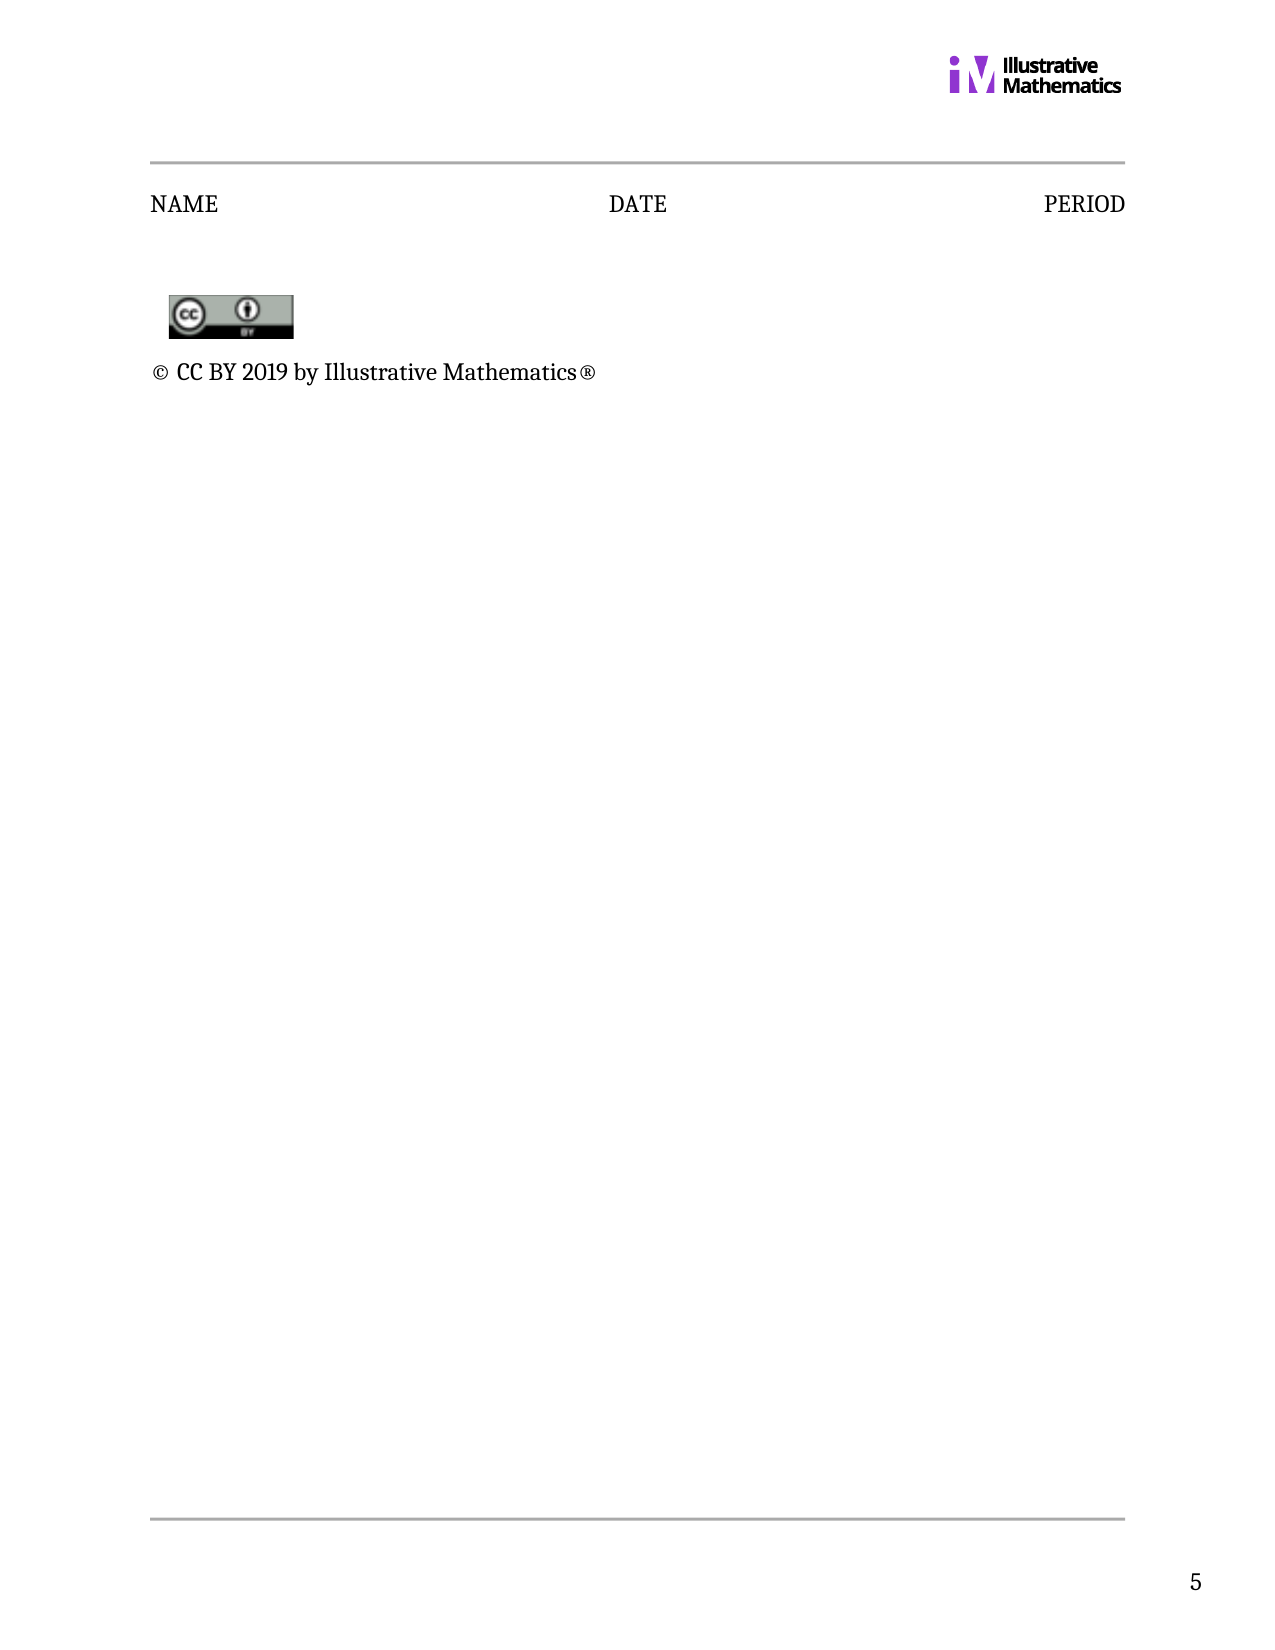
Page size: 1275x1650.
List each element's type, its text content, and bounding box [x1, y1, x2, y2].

picture [949, 55, 1121, 93]
text © CC BY 2019 by Illustrative Mathematics® [150, 357, 1125, 386]
picture [168, 295, 294, 339]
